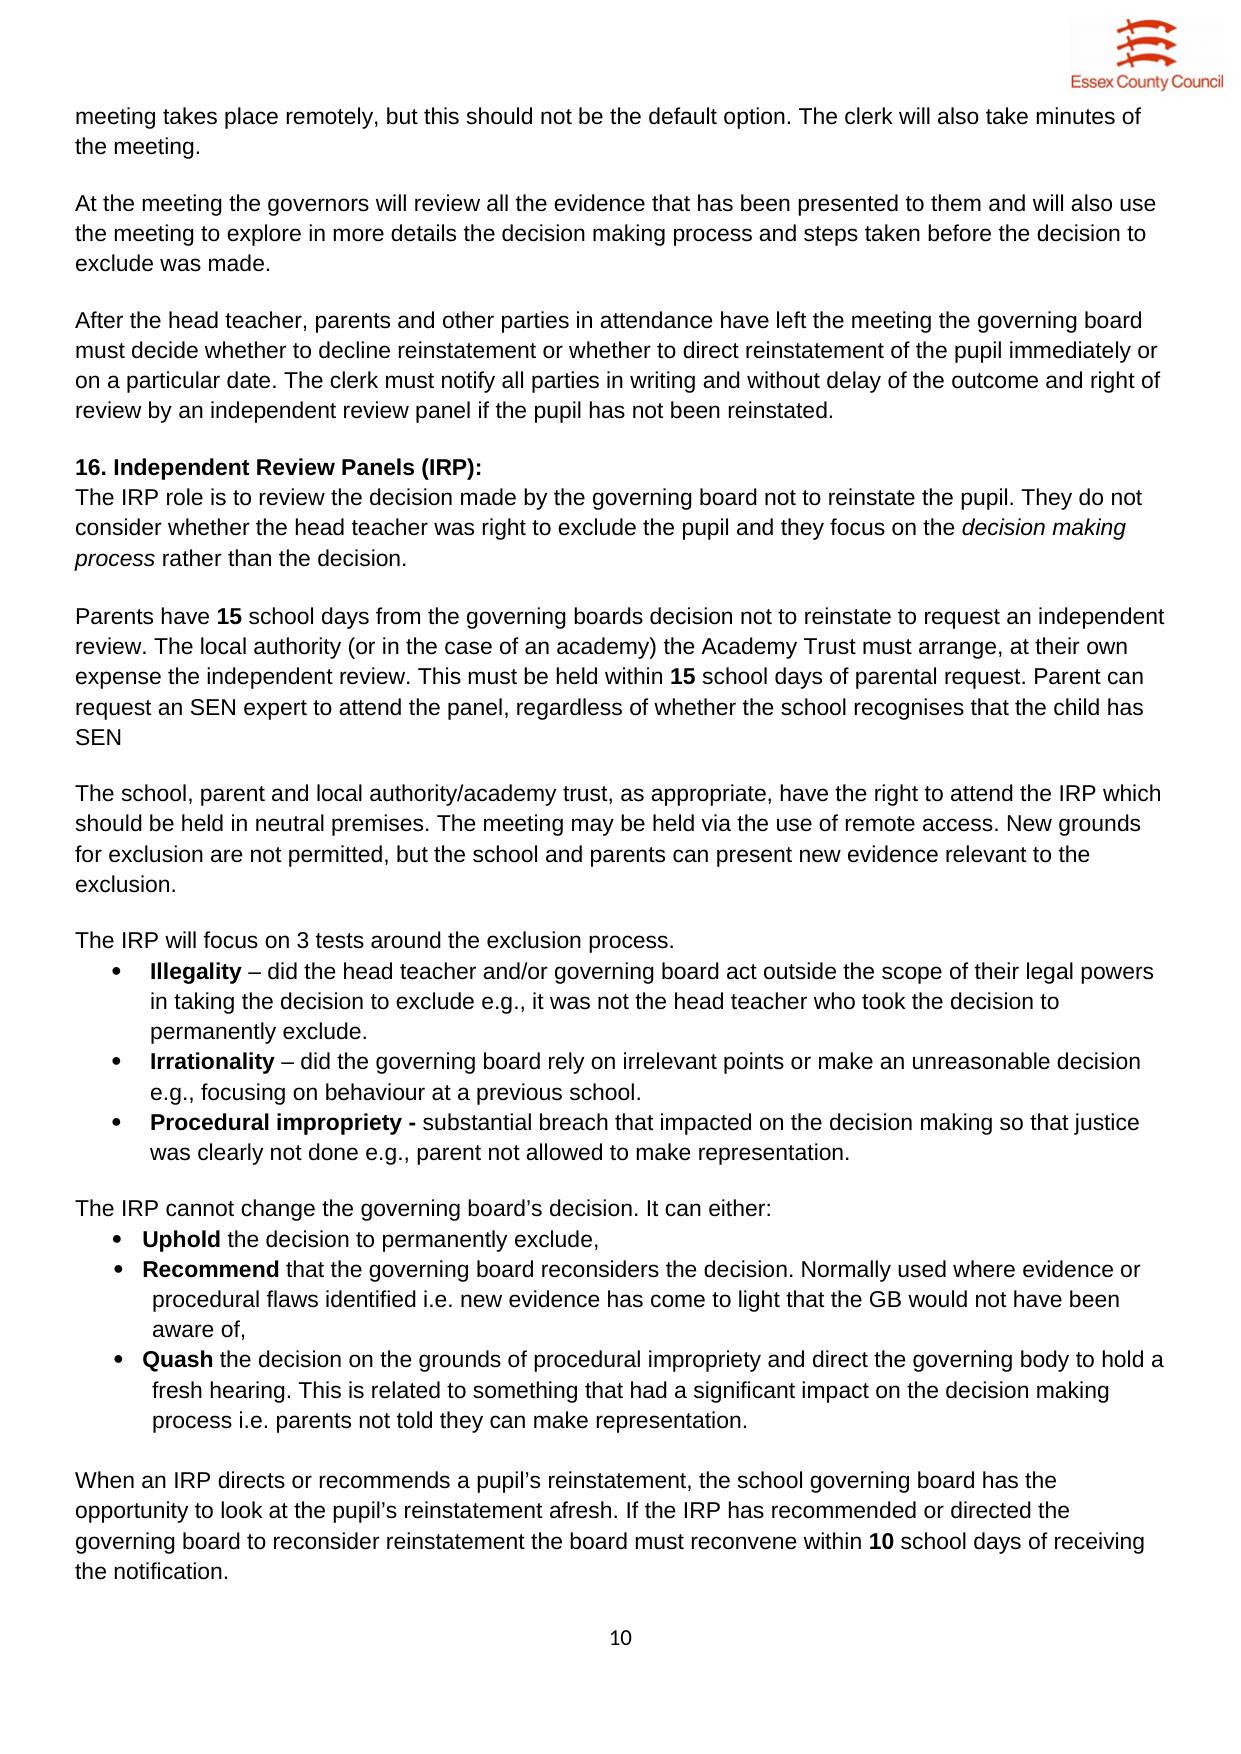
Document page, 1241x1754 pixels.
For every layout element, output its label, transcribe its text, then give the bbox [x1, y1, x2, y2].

list Illegality – did the head teacher and/or governing board act outside the scope of their legal powers in taking the decision to exclude e.g., it was not the head teacher who took the decision to permanently exclude. [112, 958, 1165, 1044]
list Quash the decision on the grounds of procedural impropriety and direct the governing body to hold a fresh hearing. This is related to something that had a significant impact on the decision making process i.e. parents not told they can make representation. [114, 1346, 1165, 1433]
list Uphold the decision to permanently exclude, [113, 1226, 1165, 1252]
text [75, 103, 1165, 159]
picture [1065, 7, 1229, 105]
text At the meeting the governors will review all the evidence that has been presented to them and will also use the meeting to explore in more details the decision making process and steps taken before the decision to exclude was made. [75, 190, 1165, 277]
text When an IRP directs or recommends a pupil’s reinstatement, the school governing board has the opportunity to look at the pupil’s reinstatement afresh. If the IRP has recommended or directed the governing board to reconsider reinstatement the board must reconvene within 10 school days of receiving the notification. [75, 1467, 1165, 1584]
text 16. Independent Review Panels (IRP): [75, 454, 1165, 480]
text The school, parent and local authority/academy trust, as appropriate, have the right to attend the IRP which should be held in neutral premises. The meeting may be held via the use of remote access. New grounds for exclusion are not permitted, but the school and parents can present new evidence relevant to the exclusion. [75, 780, 1165, 897]
text The IRP will focus on 3 tests around the exclusion process. [75, 927, 1165, 954]
text The IRP role is to review the decision made by the governing board not to reinstate the pupil. They do not consider whether the head teacher was right to exclude the pupil and they focus on the decision making process rather than the decision. [75, 484, 1165, 571]
text Parents have 15 school days from the governing boards decision not to reinstate to request an independent review. The local authority (or in the case of an academy) the Academy Trust must arrange, at their own expense the independent review. This must be held within 15 school days of parental request. Parent can request an SEN expert to attend the panel, regardless of whether the school recognises that the child has SEN [75, 603, 1165, 750]
text After the head teacher, parents and other parties in attendance have left the meeting the governing board must decide whether to decline reinstatement or whether to direct reinstatement of the pupil immediately or on a particular date. The clerk must notify all parties in writing and without delay of the outcome and right of review by an independent review panel if the pupil has not been reinstated. [75, 307, 1165, 424]
list Irrationality – did the governing board rely on irrelevant points or make an unreasonable decision e.g., focusing on behaviour at a previous school. [112, 1048, 1165, 1105]
list Procedural impropriety - substantial breach that impacted on the decision making so that justice was clearly not done e.g., parent not allowed to make representation. [112, 1109, 1165, 1165]
list Recommend that the governing board reconsiders the decision. Normally used where evidence or procedural flaws identified i.e. new evidence has come to light that the GB would not have been aware of, [114, 1256, 1165, 1343]
text The IRP cannot change the governing board’s decision. It can either: [75, 1195, 1165, 1222]
